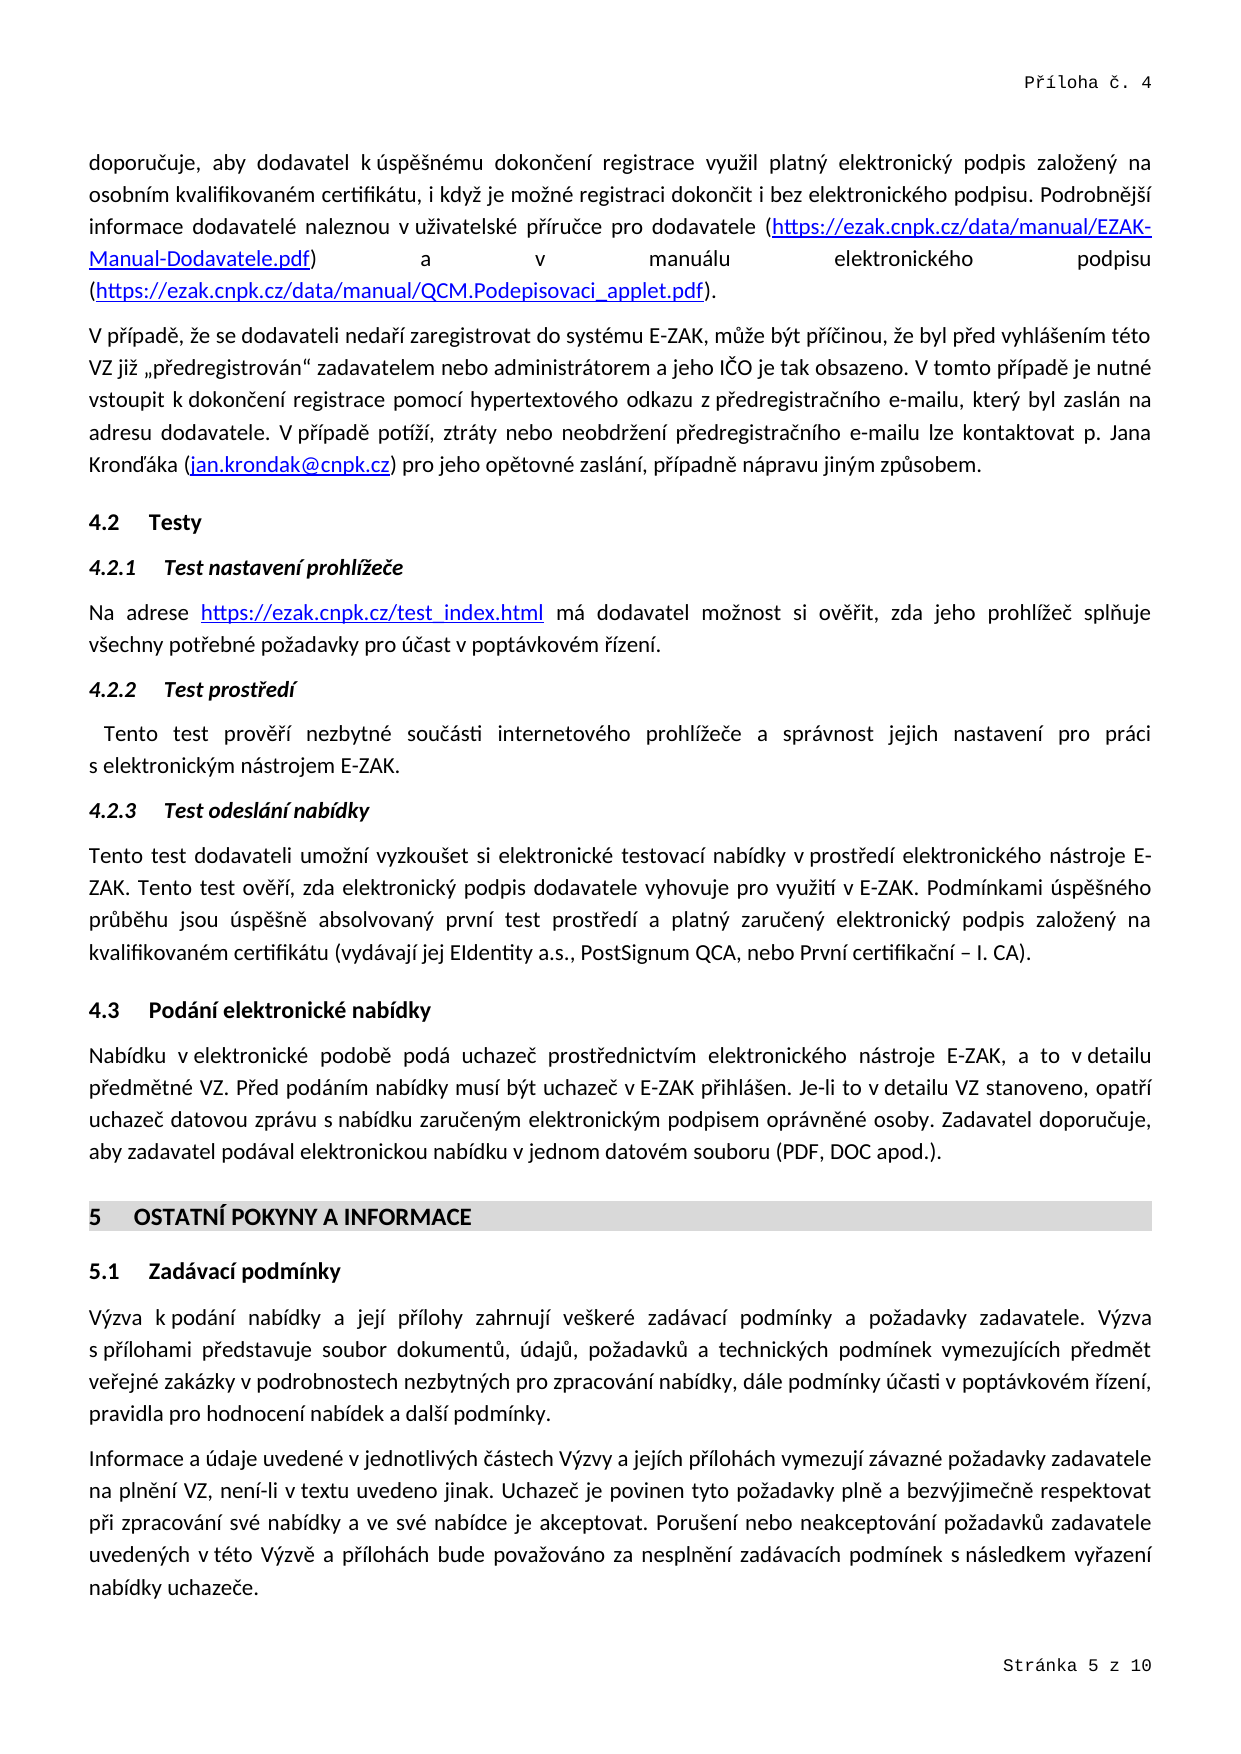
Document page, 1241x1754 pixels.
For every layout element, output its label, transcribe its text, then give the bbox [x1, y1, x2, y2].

text Výzva k podání nabídky a její přílohy zahrnují veškeré zadávací podmínky a požadavky zadavatele. Výzva s přílohami představuje soubor dokumentů, údajů, požadavků a technických podmínek vymezujících předmět veřejné zakázky v podrobnostech nezbytných pro zpracování nabídky, dále podmínky účasti v poptávkovém řízení, pravidla pro hodnocení nabídek a další podmínky. [89, 1303, 1152, 1427]
text V případě, že se dodavateli nedaří zaregistrovat do systému E-ZAK, může být příčinou, že byl před vyhlášením této VZ již „předregistrován“ zadavatelem nebo administrátorem a jeho IČO je tak obsazeno. V tomto případě je nutné vstoupit k dokončení registrace pomocí hypertextového odkazu z předregistračního e-mailu, který byl zaslán na adresu dodavatele. V případě potíží, ztráty nebo neobdržení předregistračního e-mailu lze kontaktovat p. Jana Kronďáka (jan.krondak@cnpk.cz) pro jeho opětovné zaslání, případně nápravu jiným způsobem. [89, 321, 1152, 478]
subtitle Test odeslání nabídky [89, 796, 1152, 824]
subtitle Testy [89, 507, 1152, 536]
subtitle Test prostředí [89, 675, 1152, 703]
text Nabídku v elektronické podobě podá uchazeč prostřednictvím elektronického nástroje E-ZAK, a to v detailu předmětné VZ. Před podáním nabídky musí být uchazeč v E-ZAK přihlášen. Je-li to v detailu VZ stanoveno, opatří uchazeč datovou zprávu s nabídku zaručeným elektronickým podpisem oprávněné osoby. Zadavatel doporučuje, aby zadavatel podával elektronickou nabídku v jednom datovém souboru (PDF, DOC apod.). [89, 1041, 1152, 1166]
text Tento test dodavateli umožní vyzkoušet si elektronické testovací nabídky v prostředí elektronického nástroje E-ZAK. Tento test ověří, zda elektronický podpis dodavatele vyhovuje pro využití v E-ZAK. Podmínkami úspěšného průběhu jsou úspěšně absolvovaný první test prostředí a platný zaručený elektronický podpis založený na kvalifikovaném certifikátu (vydávají jej EIdentity a.s., PostSignum QCA, nebo První certifikační – I. CA). [89, 841, 1152, 966]
subtitle OSTATNÍ POKYNY A INFORMACE [89, 1201, 1152, 1231]
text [89, 148, 1152, 304]
text Tento test prověří nezbytné součásti internetového prohlížeče a správnost jejich nastavení pro práci s elektronickým nástrojem E-ZAK. [89, 719, 1152, 780]
subtitle Zadávací podmínky [89, 1256, 1152, 1286]
text Na adrese https://ezak.cnpk.cz/test_index.html má dodavatel možnost si ověřit, zda jeho prohlížeč splňuje všechny potřebné požadavky pro účast v poptávkovém řízení. [89, 598, 1152, 658]
subtitle Podání elektronické nabídky [89, 995, 1152, 1024]
text Informace a údaje uvedené v jednotlivých částech Výzvy a jejích přílohách vymezují závazné požadavky zadavatele na plnění VZ, není-li v textu uvedeno jinak. Uchazeč je povinen tyto požadavky plně a bezvýjimečně respektovat při zpracování své nabídky a ve své nabídce je akceptovat. Porušení nebo neakceptování požadavků zadavatele uvedených v této Výzvě a přílohách bude považováno za nesplnění zadávacích podmínek s následkem vyřazení nabídky uchazeče. [89, 1444, 1152, 1601]
subtitle Test nastavení prohlížeče [89, 553, 1152, 581]
